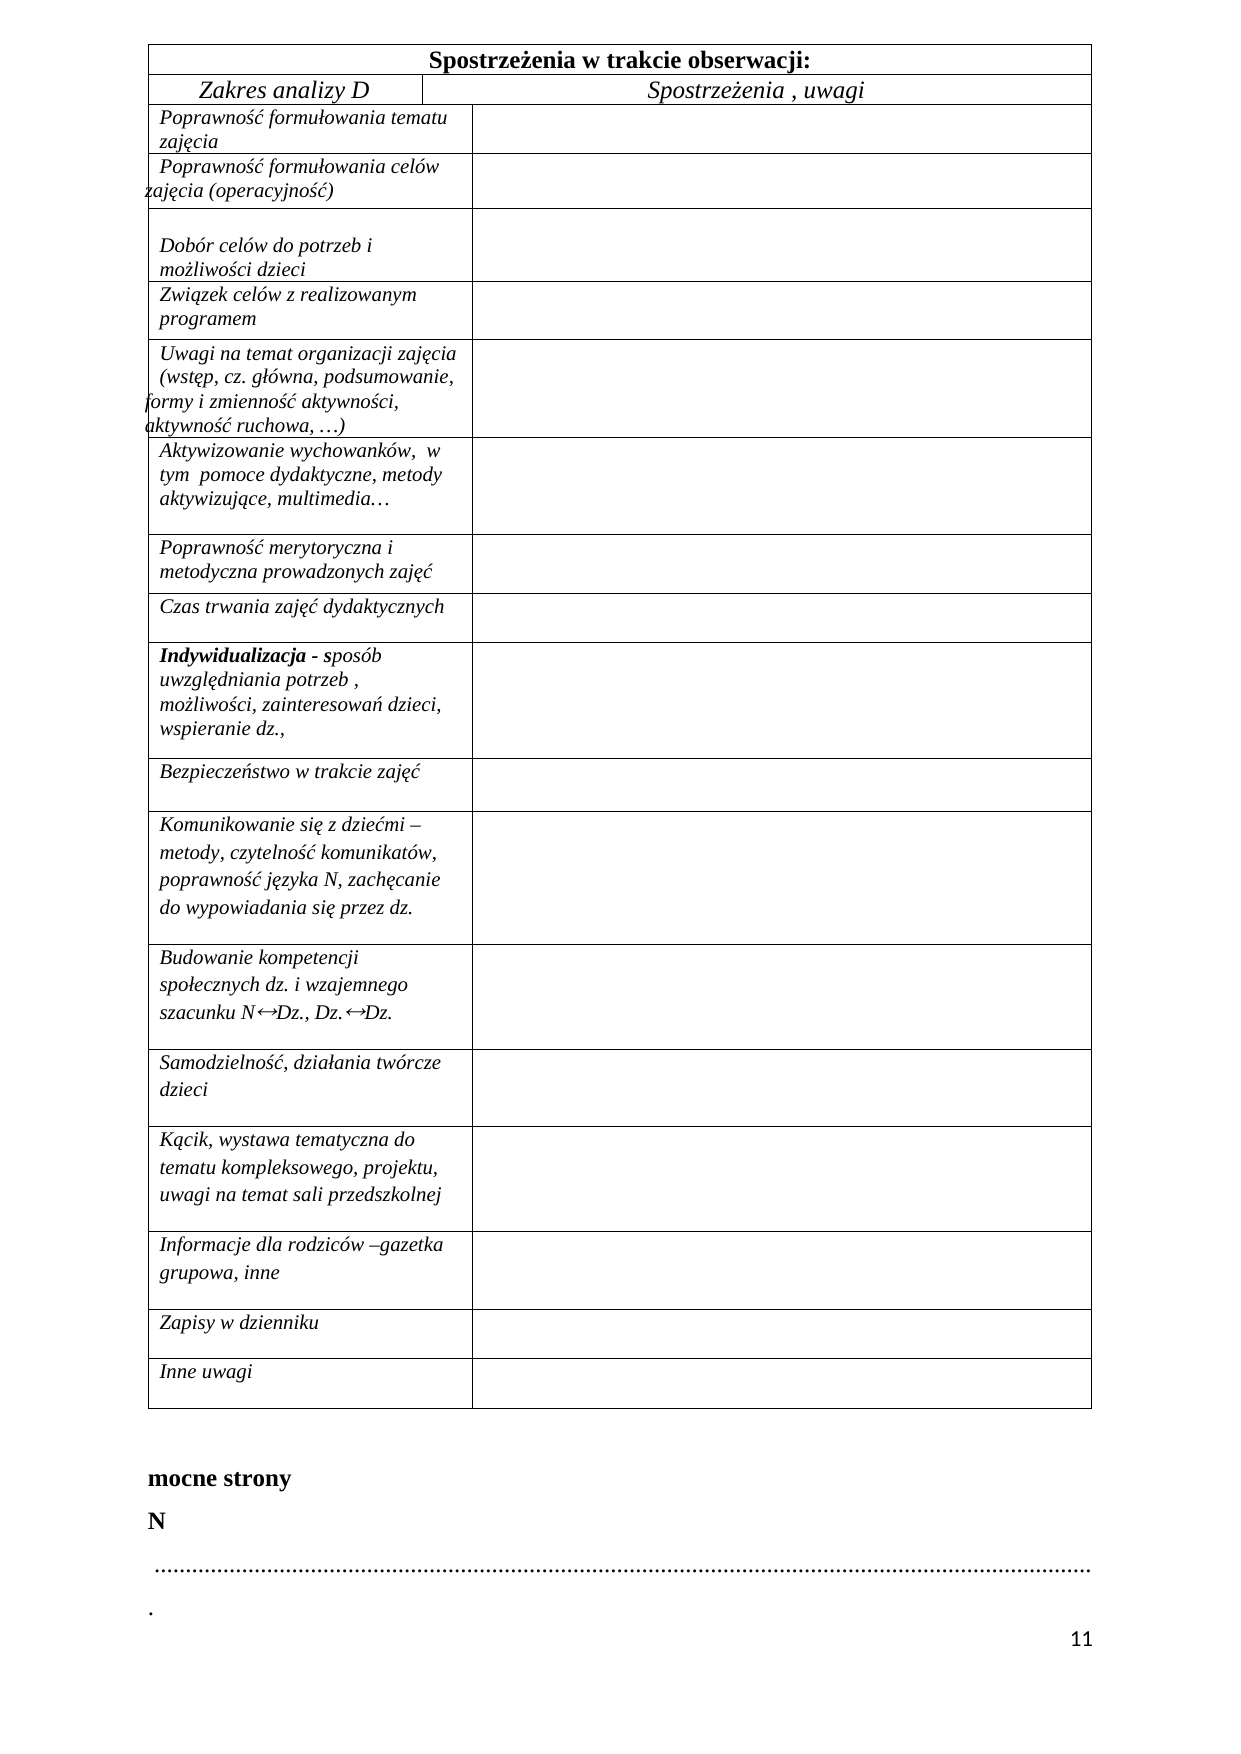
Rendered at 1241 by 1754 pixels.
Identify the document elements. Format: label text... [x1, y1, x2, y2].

table_cell Poprawność merytoryczna i metodyczna prowadzonych zajęć [149, 535, 472, 592]
table_cell Zakres analizy D [149, 75, 422, 104]
table_cell [473, 759, 1091, 811]
table_cell [473, 535, 1091, 592]
table_cell [473, 209, 1091, 281]
table_cell [473, 438, 1091, 534]
table_cell [473, 282, 1091, 339]
table_cell [473, 1232, 1091, 1308]
table_cell Komunikowanie się z dziećmi – metody, czytelność komunikatów, poprawność języka N, zachęcanie do wypowiadania się przez dz. [149, 812, 472, 944]
table_cell Bezpieczeństwo w trakcie zajęć [149, 759, 472, 811]
table_cell [473, 340, 1091, 437]
text mocne strony N ....................................................................................................................................................... [148, 1463, 1093, 1621]
table_cell Zapisy w dzienniku [149, 1310, 472, 1358]
table_cell Dobór celów do potrzeb i możliwości dzieci [149, 209, 472, 281]
table_cell Czas trwania zajęć dydaktycznych [149, 594, 472, 642]
table_cell [473, 1050, 1091, 1126]
table_cell [473, 945, 1091, 1049]
table_header Spostrzeżenia w trakcie obserwacji: [149, 45, 1091, 74]
table_cell Związek celów z realizowanym programem [149, 282, 472, 339]
table_cell Inne uwagi [149, 1359, 472, 1408]
table_cell [473, 812, 1091, 944]
table_cell Kącik, wystawa tematyczna do tematu kompleksowego, projektu, uwagi na temat sali przedszkolnej [149, 1127, 472, 1231]
table_cell Aktywizowanie wychowanków, w tym pomoce dydaktyczne, metody aktywizujące, multimedia… [149, 438, 472, 534]
table_cell [473, 1359, 1091, 1408]
table_cell [473, 105, 1091, 153]
table_cell [473, 643, 1091, 758]
table_cell Informacje dla rodziców –gazetka grupowa, inne [149, 1232, 472, 1308]
table_cell Samodzielność, działania twórcze dzieci [149, 1050, 472, 1126]
table_cell Poprawność formułowania celów zajęcia (operacyjność) [149, 154, 472, 208]
table_cell Indywidualizacja - sposób uwzględniania potrzeb , możliwości, zainteresowań dzieci, wspieranie dz., [149, 643, 472, 758]
table_cell Spostrzeżenia , uwagi [423, 75, 1091, 104]
table_cell [473, 594, 1091, 642]
table_cell [473, 1310, 1091, 1358]
table_cell [473, 154, 1091, 208]
table_cell [473, 1127, 1091, 1231]
table_cell Poprawność formułowania tematu zajęcia [149, 105, 472, 153]
table_cell Budowanie kompetencji społecznych dz. i wzajemnego szacunku NDz., Dz.Dz. [149, 945, 472, 1049]
table_cell Uwagi na temat organizacji zajęcia (wstęp, cz. główna, podsumowanie, formy i zmienność aktywności, aktywność ruchowa, …) [149, 340, 472, 437]
